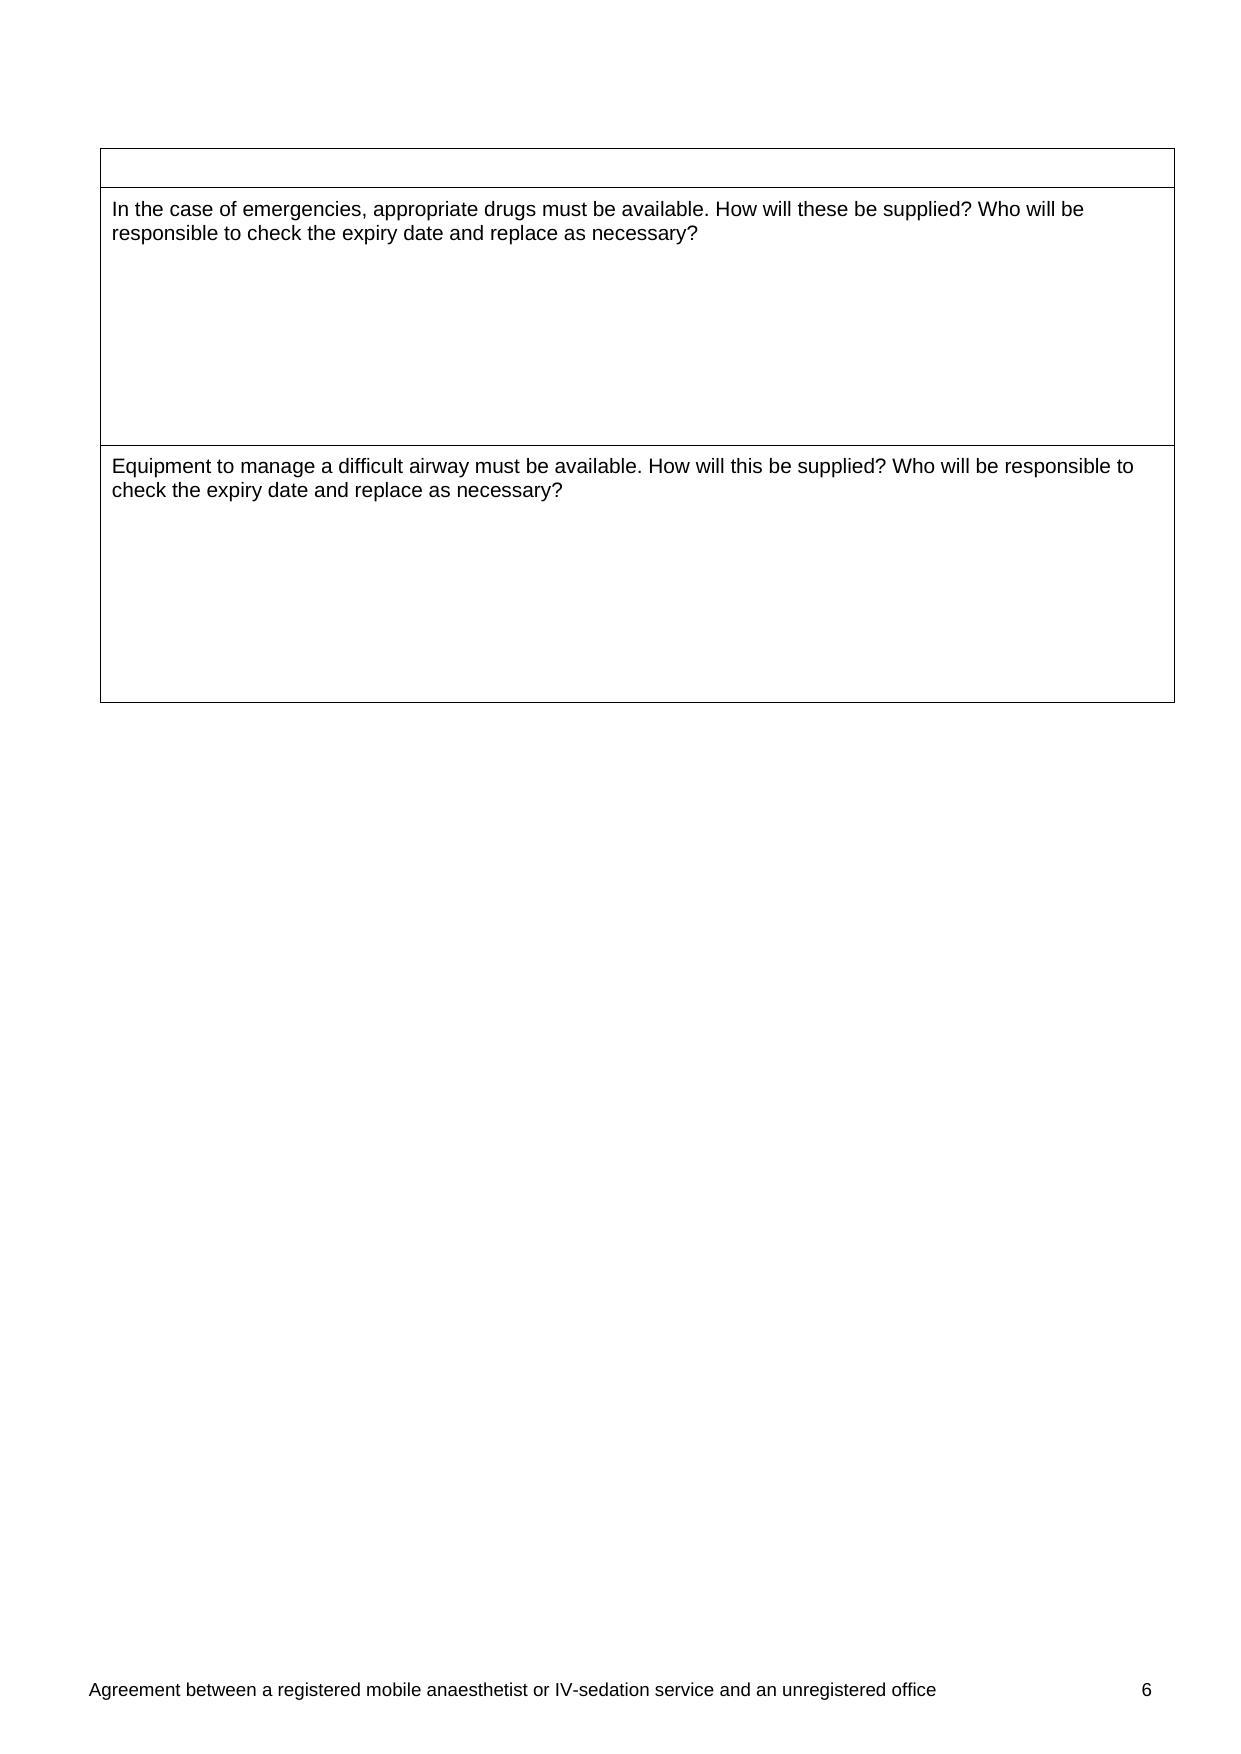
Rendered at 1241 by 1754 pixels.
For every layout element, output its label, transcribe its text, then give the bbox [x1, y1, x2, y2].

table_cell Equipment to manage a difficult airway must be available. How will this be supplied? Who will be responsible to check the expiry date and replace as necessary? [101, 446, 1174, 702]
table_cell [101, 149, 1174, 187]
table_cell In the case of emergencies, appropriate drugs must be available. How will these be supplied? Who will be responsible to check the expiry date and replace as necessary? [101, 188, 1174, 444]
